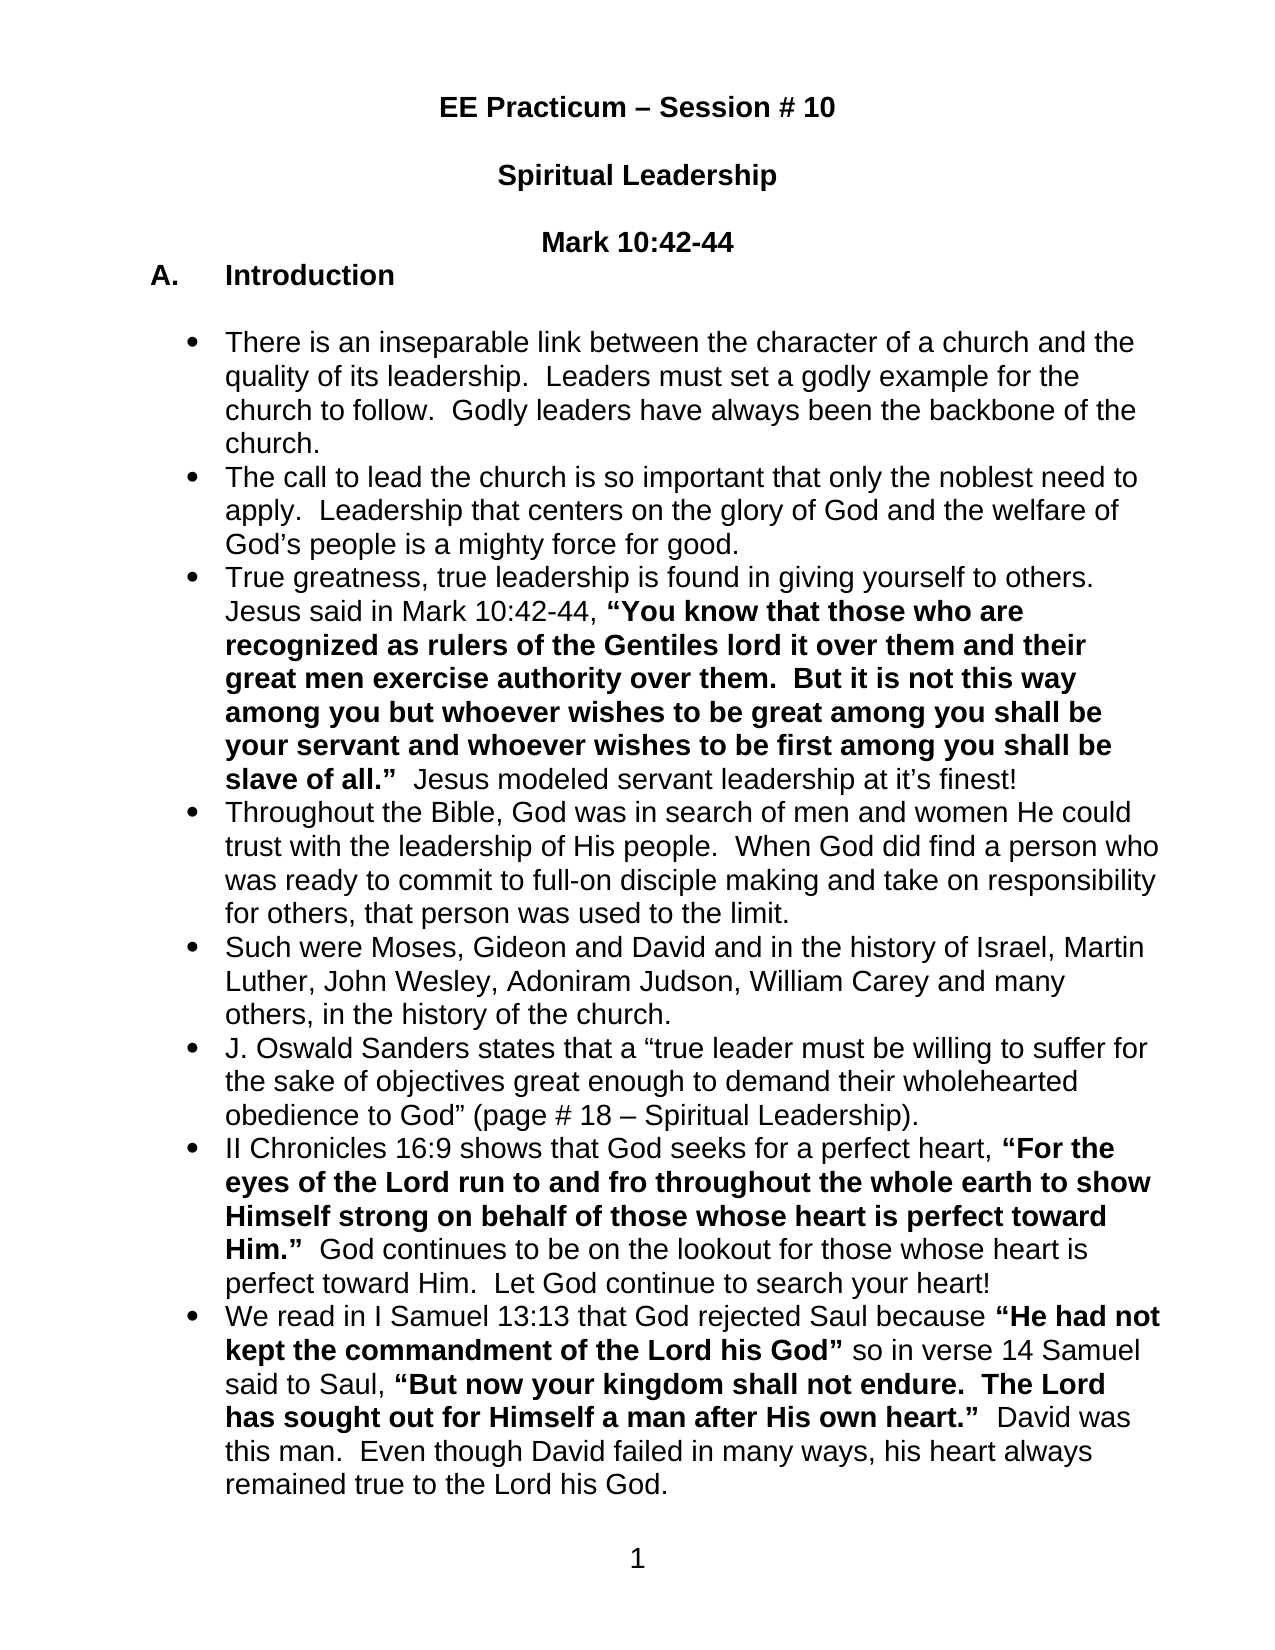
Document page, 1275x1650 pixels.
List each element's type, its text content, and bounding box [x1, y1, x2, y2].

list True greatness, true leadership is found in giving yourself to others. Jesus said in Mark 10:42-44, “You know that those who are recognized as rulers of the Gentiles lord it over them and their great men exercise authority over them. But it is not this way among you but whoever wishes to be great among you shall be your servant and whoever wishes to be first among you shall be slave of all.” Jesus modeled servant leadership at it’s finest! [187, 561, 1162, 796]
text Mark 10:42-44 [112, 225, 1162, 258]
list II Chronicles 16:9 shows that God seeks for a perfect heart, “For the eyes of the Lord run to and fro throughout the whole earth to show Himself strong on behalf of those whose heart is perfect toward Him.” God continues to be on the lookout for those whose heart is perfect toward Him. Let God continue to search your heart! [187, 1132, 1162, 1299]
list Throughout the Bible, God was in search of men and women He could trust with the leadership of His people. When God did find a person who was ready to commit to full-on disciple making and take on responsibility for others, that person was used to the limit. [187, 796, 1162, 930]
text Spiritual Leadership [112, 158, 1162, 191]
text EE Practicum – Session # 10 [112, 91, 1162, 124]
list J. Oswald Sanders states that a “true leader must be willing to suffer for the sake of objectives great enough to demand their wholehearted obedience to God” (page # 18 – Spiritual Leadership). [187, 1031, 1162, 1132]
list We read in I Samuel 13:13 that God rejected Saul because “He had not kept the commandment of the Lord his God” so in verse 14 Samuel said to Saul, “But now your kingdom shall not endure. The Lord has sought out for Himself a man after His own heart.” David was this man. Even though David failed in many ways, his heart always remained true to the Lord his God. [187, 1299, 1162, 1501]
list Introduction [150, 258, 1162, 292]
list Such were Moses, Gideon and David and in the history of Israel, Martin Luther, John Wesley, Adoniram Judson, William Carey and many others, in the history of the church. [187, 930, 1162, 1031]
list The call to lead the church is so important that only the noblest need to apply. Leadership that centers on the glory of God and the welfare of God’s people is a mighty force for good. [187, 460, 1162, 561]
list There is an inseparable link between the character of a church and the quality of its leadership. Leaders must set a godly example for the church to follow. Godly leaders have always been the backbone of the church. [187, 325, 1162, 460]
